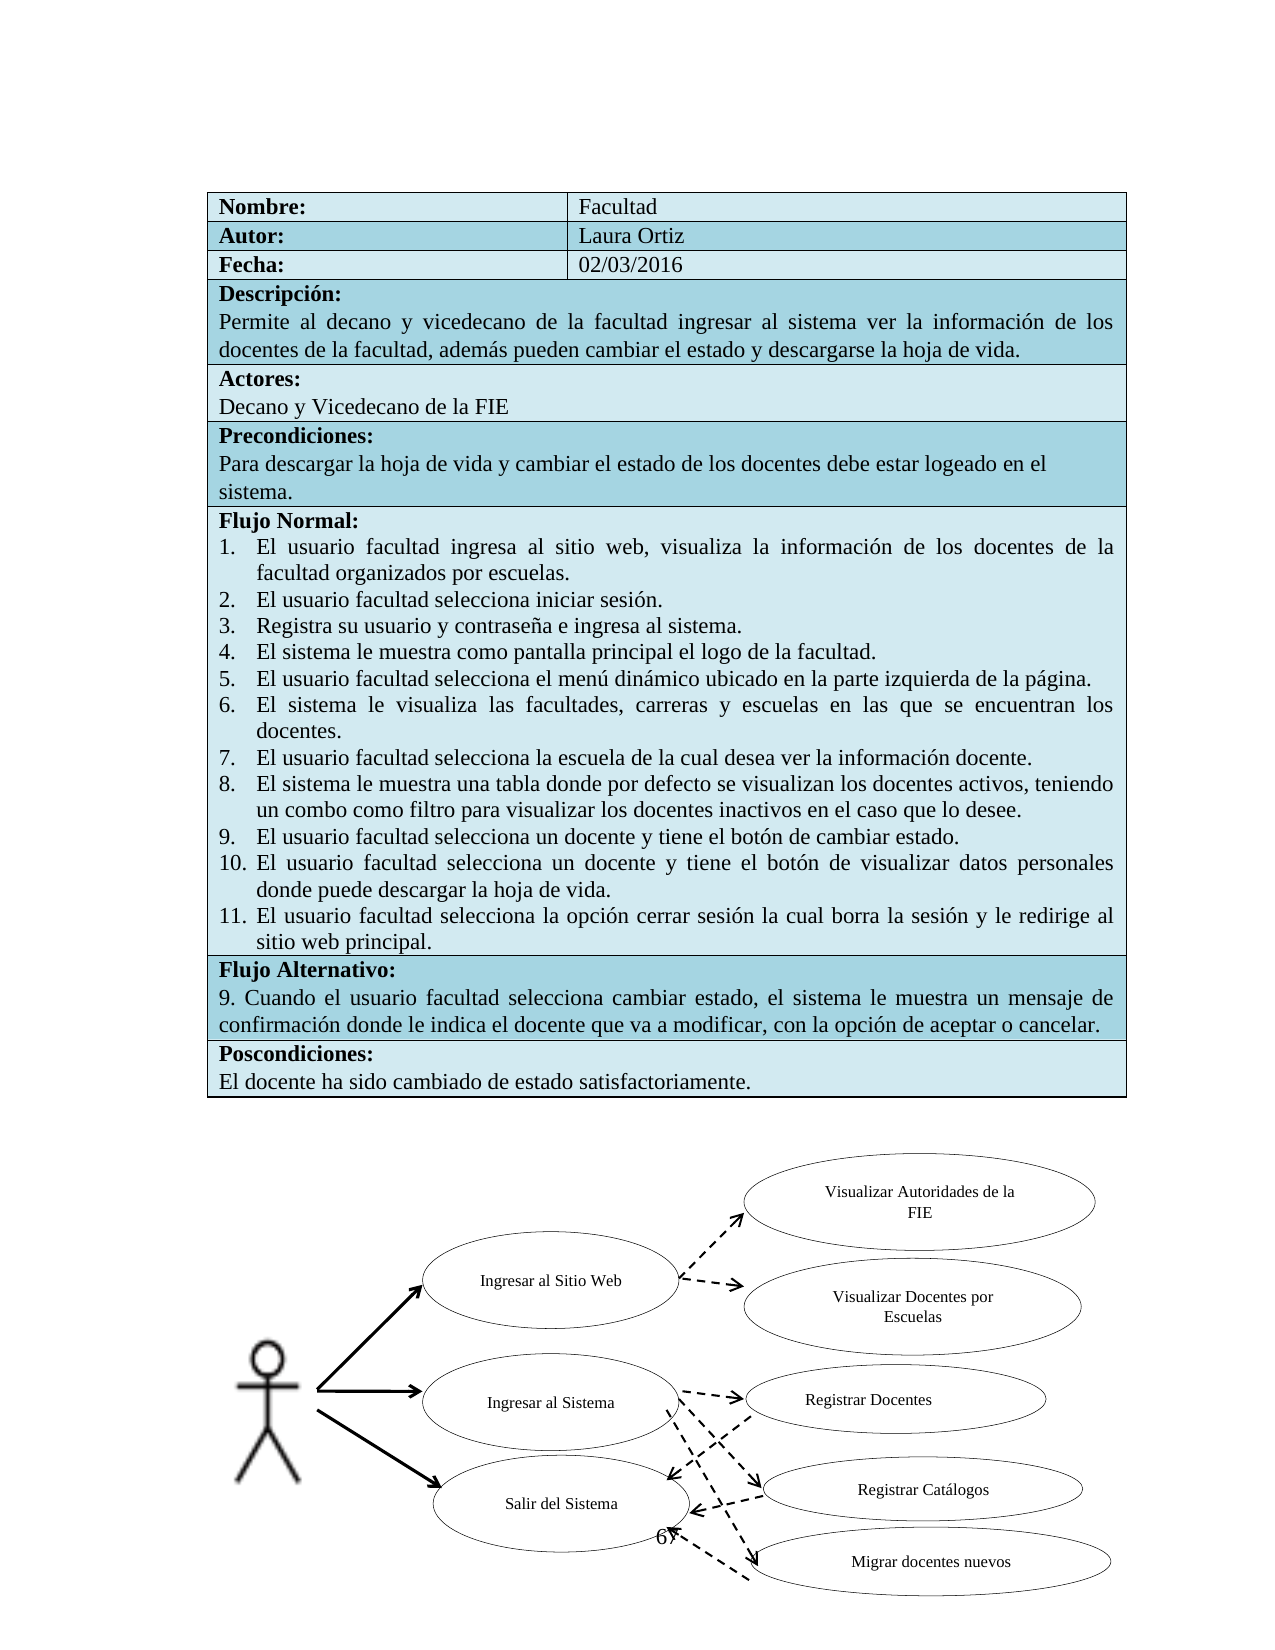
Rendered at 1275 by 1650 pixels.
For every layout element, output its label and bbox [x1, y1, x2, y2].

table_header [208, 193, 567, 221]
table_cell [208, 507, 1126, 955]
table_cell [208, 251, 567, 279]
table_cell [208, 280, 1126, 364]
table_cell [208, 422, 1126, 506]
picture [321, 1370, 340, 1389]
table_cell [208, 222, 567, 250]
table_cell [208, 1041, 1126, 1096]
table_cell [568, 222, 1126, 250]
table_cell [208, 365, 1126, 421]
picture [206, 1320, 340, 1496]
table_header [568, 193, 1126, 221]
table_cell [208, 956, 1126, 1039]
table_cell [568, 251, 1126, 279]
